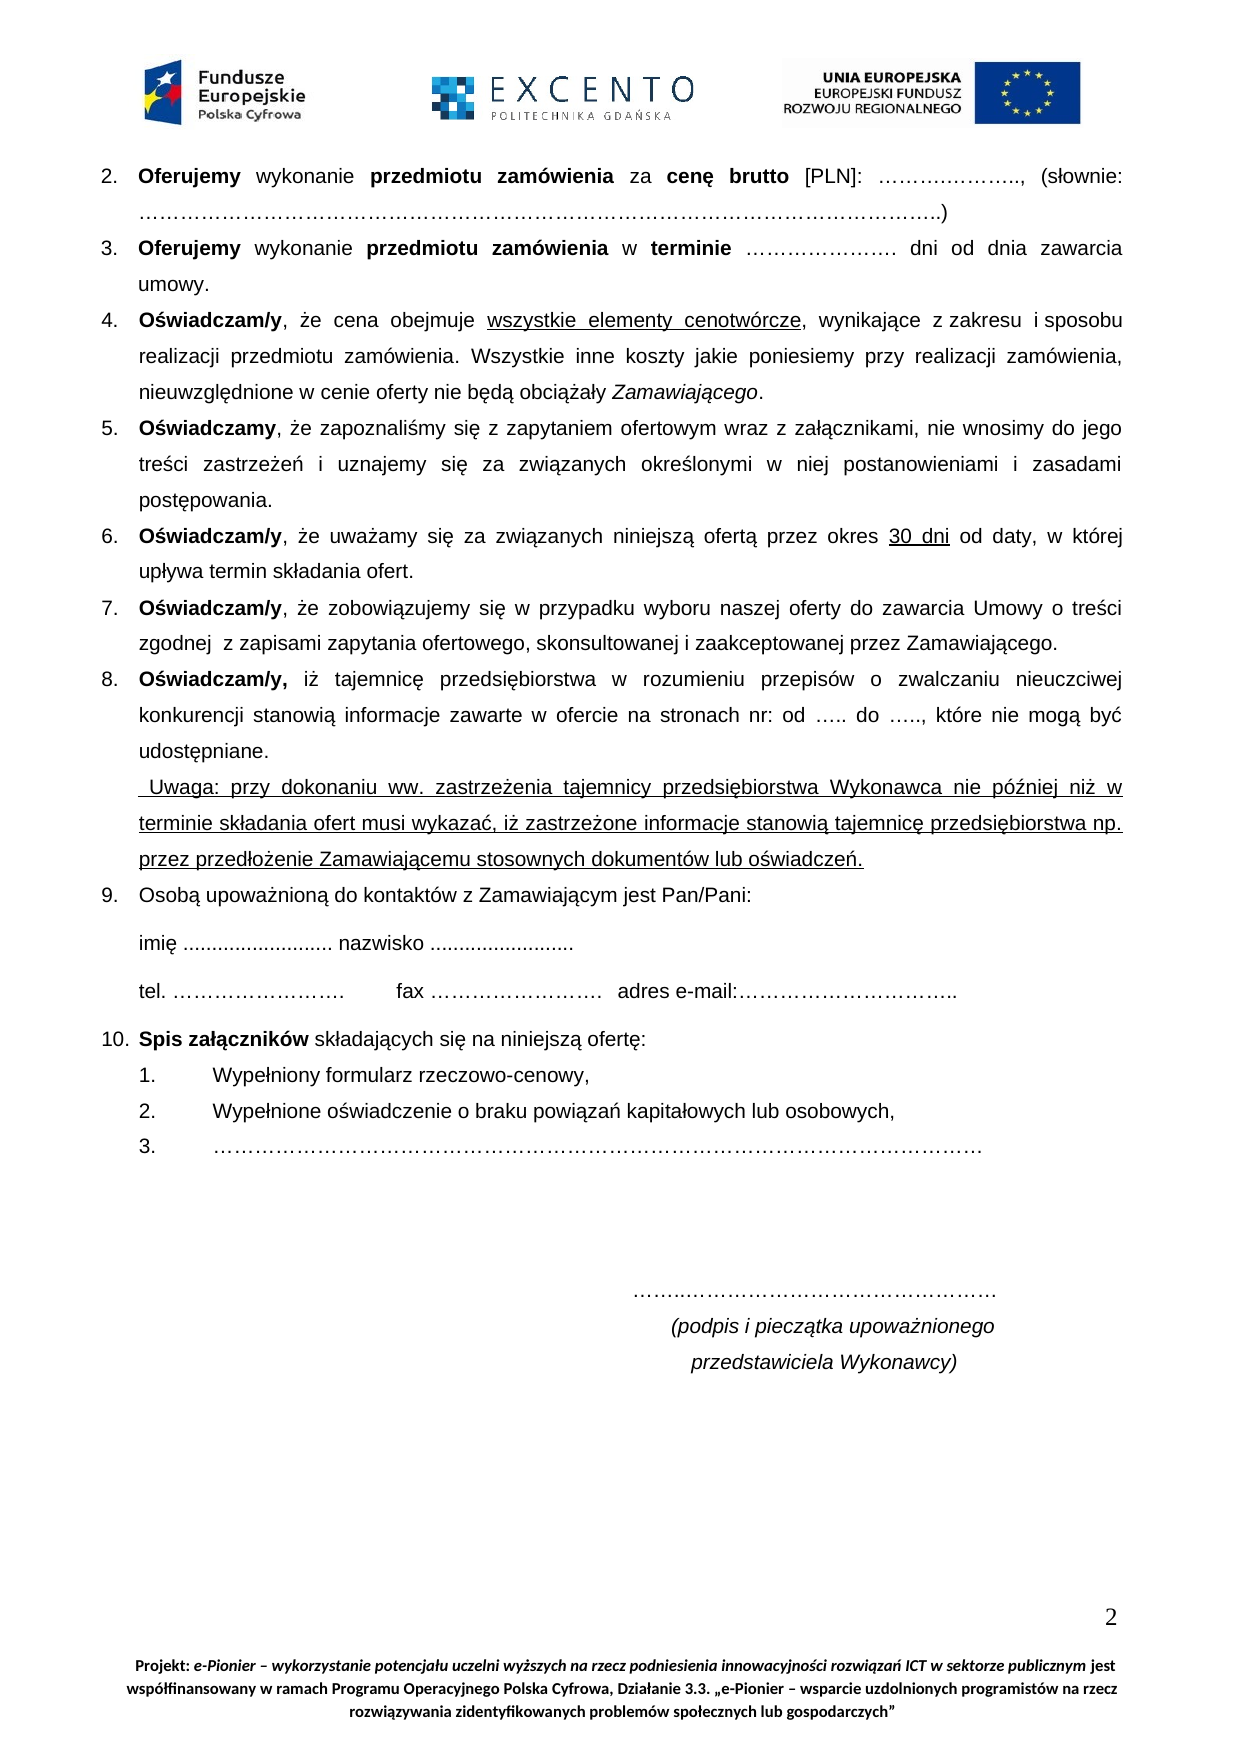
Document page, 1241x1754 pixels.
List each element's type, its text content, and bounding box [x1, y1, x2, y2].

picture [127, 54, 340, 130]
list Osobą upoważnioną do kontaktów z Zamawiającym jest Pan/Pani: [101, 883, 1123, 907]
list Oświadczam/y, iż tajemnicę przedsiębiorstwa w rozumieniu przepisów o zwalczaniu nieuczciwej konkurencji stanowią informacje zawarte w ofercie na stronach nr: od ….. do ….., które nie mogą być udostępniane. [101, 667, 1123, 763]
list Uwaga: przy dokonaniu ww. zastrzeżenia tajemnicy przedsiębiorstwa Wykonawca nie później niż w terminie składania ofert musi wykazać, iż zastrzeżone informacje stanowią tajemnicę przedsiębiorstwa np. przez przedłożenie Zamawiającemu stosownych dokumentów lub oświadczeń. [138, 797, 1123, 832]
list Uwaga: przy dokonaniu ww. zastrzeżenia tajemnicy przedsiębiorstwa Wykonawca nie później niż w terminie składania ofert musi wykazać, iż zastrzeżone informacje stanowią tajemnicę przedsiębiorstwa np. przez przedłożenie Zamawiającemu stosownych dokumentów lub oświadczeń. [138, 833, 1123, 871]
list Wypełniony formularz rzeczowo-cenowy, [139, 1062, 1123, 1086]
list ………………………………………………………………………………………………… [139, 1134, 1123, 1158]
text tel. ……………………. fax ……………………. adres e-mail:………………………….. [101, 979, 1123, 1003]
list Oświadczam/y, że cena obejmuje wszystkie elementy cenotwórcze, wynikające z zakresu i sposobu realizacji przedmiotu zamówienia. Wszystkie inne koszty jakie poniesiemy przy realizacji zamówienia, nieuwzględnione w cenie oferty nie będą obciążały Zamawiającego. [101, 308, 1123, 404]
picture [781, 58, 1084, 128]
list Oświadczamy, że zapoznaliśmy się z zapytaniem ofertowym wraz z załącznikami, nie wnosimy do jego treści zastrzeżeń i uznajemy się za związanych określonymi w niej postanowieniami i zasadami postępowania. [101, 416, 1123, 511]
list Oświadczam/y, że uważamy się za związanych niniejszą ofertą przez okres 30 dni od daty, w której upływa termin składania ofert. [101, 523, 1123, 583]
list Wypełnione oświadczenie o braku powiązań kapitałowych lub osobowych, [139, 1098, 1123, 1122]
text imię .......................... nazwisko ......................... [101, 931, 1123, 955]
list Oświadczam/y, że zobowiązujemy się w przypadku wyboru naszej oferty do zawarcia Umowy o treści zgodnej z zapisami zapytania ofertowego, skonsultowanej i zaakceptowanej przez Zamawiającego. [101, 595, 1123, 655]
list Spis załączników składających się na niniejszą ofertę: [101, 1027, 1123, 1051]
list Uwaga: przy dokonaniu ww. zastrzeżenia tajemnicy przedsiębiorstwa Wykonawca nie później niż w terminie składania ofert musi wykazać, iż zastrzeżone informacje stanowią tajemnicę przedsiębiorstwa np. przez przedłożenie Zamawiającemu stosownych dokumentów lub oświadczeń. [138, 775, 1123, 796]
text przedstawiciela Wykonawcy) [618, 1350, 1117, 1374]
picture [431, 76, 694, 120]
list Oferujemy wykonanie przedmiotu zamówienia za cenę brutto [PLN]: ……….……….., (słownie:……………………………………………………………………………………………………..) [101, 164, 1123, 224]
list Oferujemy wykonanie przedmiotu zamówienia w terminie …………………. dni od dnia zawarcia umowy. [101, 236, 1123, 296]
text (podpis i pieczątka upoważnionego [648, 1314, 1123, 1338]
text ……..……………………………………… [632, 1278, 1117, 1302]
